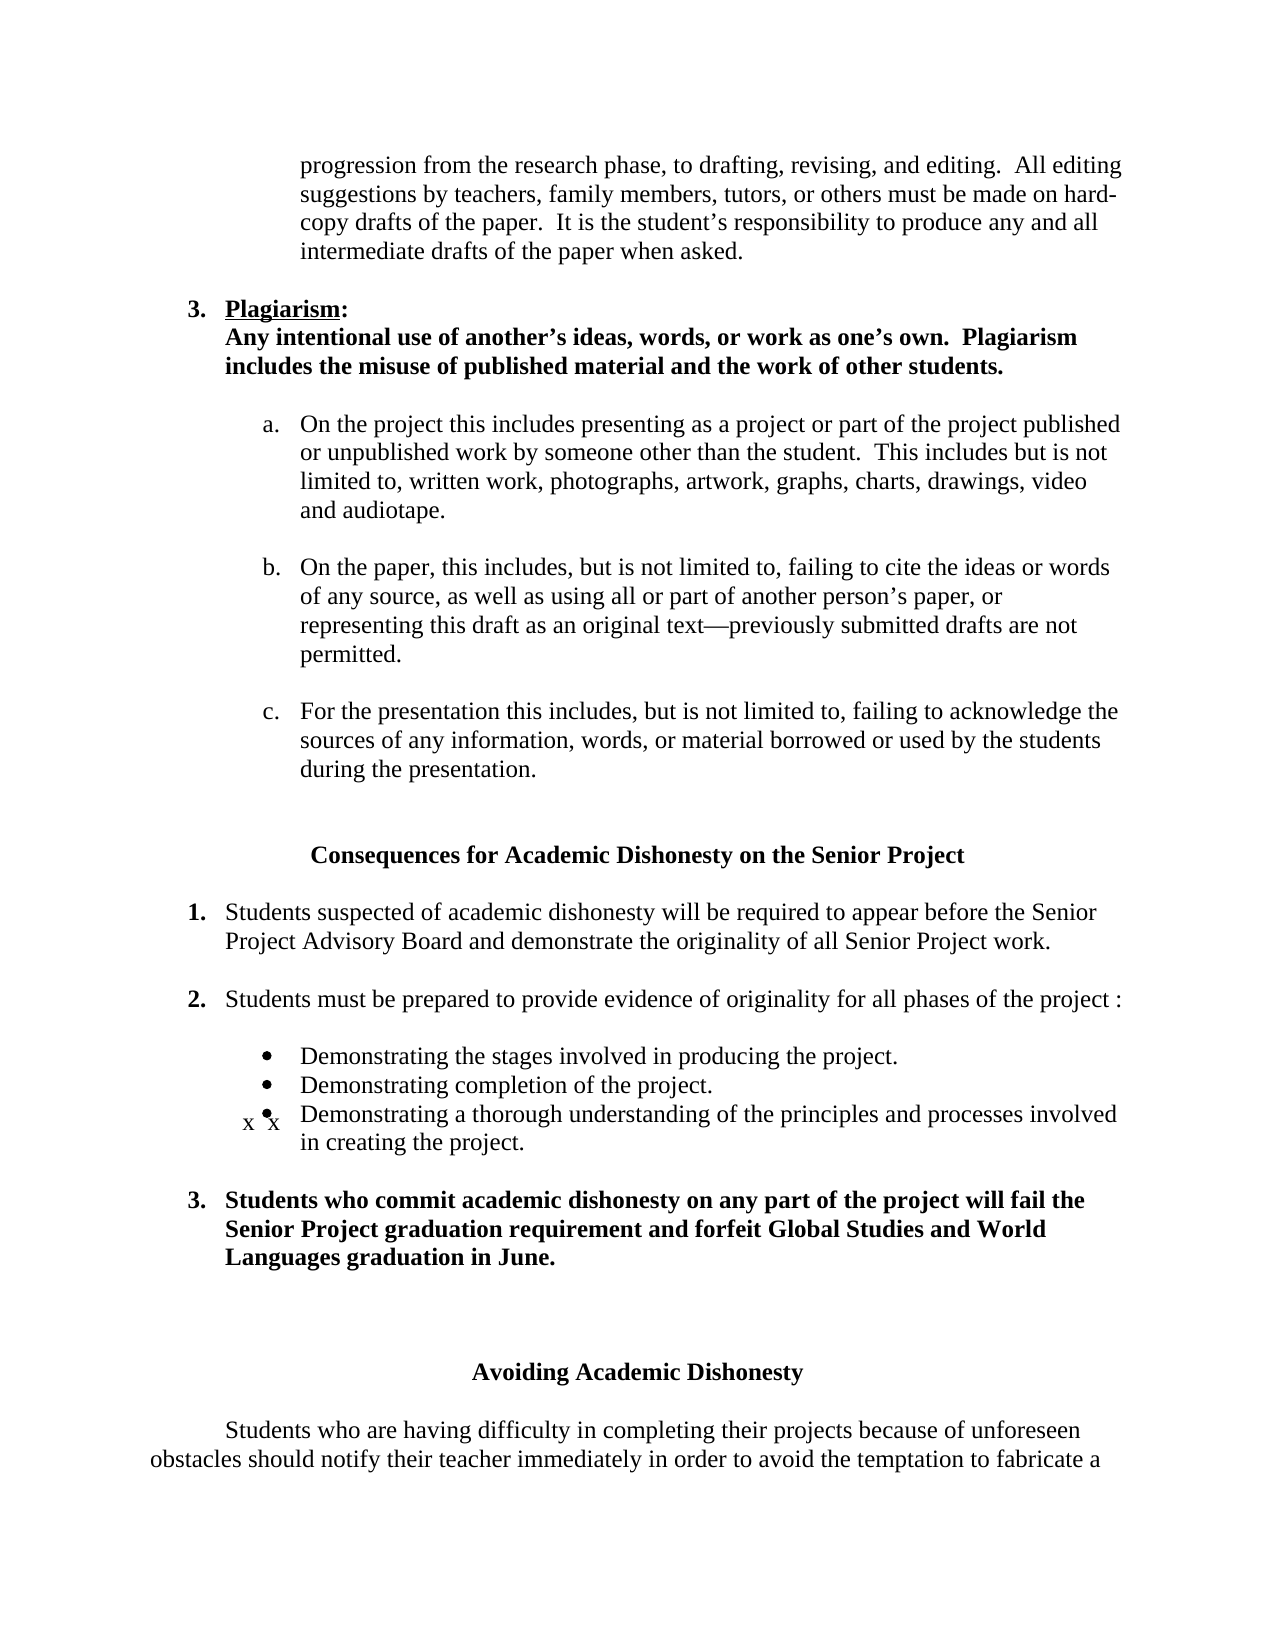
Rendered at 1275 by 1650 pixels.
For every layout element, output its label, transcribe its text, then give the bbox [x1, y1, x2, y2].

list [262, 150, 1125, 265]
list For the presentation this includes, but is not limited to, failing to acknowledge the sources of any information, words, or material borrowed or used by the students during the presentation. [262, 696, 1125, 782]
list On the project this includes presenting as a project or part of the project published or unpublished work by someone other than the student. This includes but is not limited to, written work, photographs, artwork, graphs, charts, drawings, video and audiotape. [262, 409, 1125, 524]
list Students suspected of academic dishonesty will be required to appear before the Senior Project Advisory Board and demonstrate the originality of all Senior Project work. [187, 897, 1125, 955]
list Plagiarism: [187, 294, 1125, 322]
text Avoiding Academic Dishonesty [150, 1357, 1125, 1386]
list Demonstrating a thorough understanding of the principles and processes involved in creating the project. [262, 1099, 1125, 1156]
text Consequences for Academic Dishonesty on the Senior Project [150, 840, 1125, 869]
list Demonstrating completion of the project. [262, 1070, 1125, 1099]
list Demonstrating the stages involved in producing the project. [262, 1041, 1125, 1070]
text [150, 1415, 1125, 1472]
list On the paper, this includes, but is not limited to, failing to cite the ideas or words of any source, as well as using all or part of another person’s paper, or representing this draft as an original text—previously submitted drafts are not permitted. [262, 552, 1125, 667]
list Students must be prepared to provide evidence of originality for all phases of the project : [187, 984, 1125, 1012]
list Students who commit academic dishonesty on any part of the project will fail the Senior Project graduation requirement and forfeit Global Studies and World Languages graduation in June. [187, 1185, 1125, 1271]
text Any intentional use of another’s ideas, words, or work as one’s own. Plagiarism includes the misuse of published material and the work of other students. [225, 322, 1125, 380]
